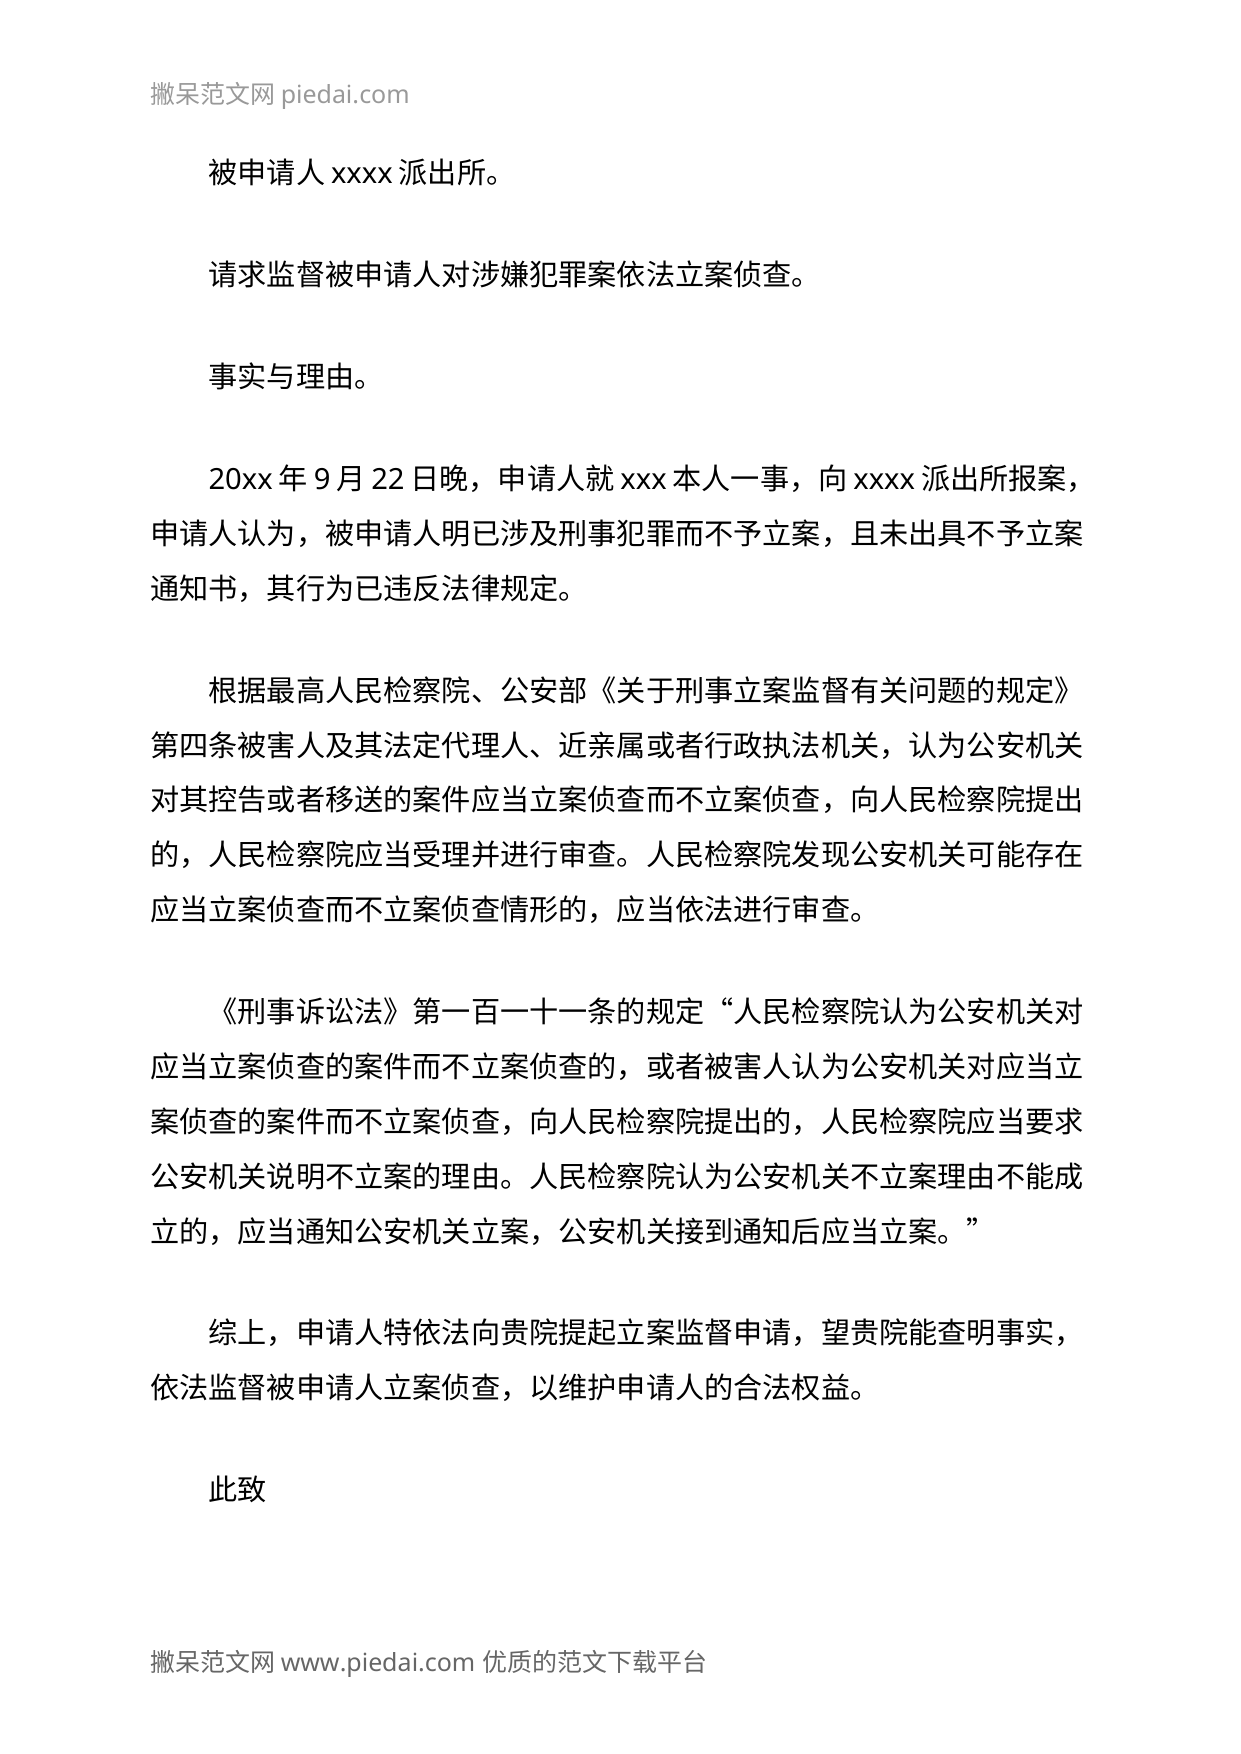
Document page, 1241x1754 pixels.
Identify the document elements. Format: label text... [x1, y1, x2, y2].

text 事实与理由。 [150, 354, 1090, 396]
text 请求监督被申请人对涉嫌犯罪案依法立案侦查。 [150, 252, 1090, 294]
text 根据最高人民检察院、公安部《关于刑事立案监督有关问题的规定》第四条被害人及其法定代理人、近亲属或者行政执法机关，认为公安机关对其控告或者移送的案件应当立案侦查而不立案侦查，向人民检察院提出的，人民检察院应当受理并进行审查。人民检察院发现公安机关可能存在应当立案侦查而不立案侦查情形的，应当依法进行审查。 [150, 667, 1090, 929]
text 综上，申请人特依法向贵院提起立案监督申请，望贵院能查明事实，依法监督被申请人立案侦查，以维护申请人的合法权益。 [150, 1310, 1090, 1407]
text 此致 [150, 1467, 1090, 1509]
text 《刑事诉讼法》第一百一十一条的规定“人民检察院认为公安机关对应当立案侦查的案件而不立案侦查的，或者被害人认为公安机关对应当立案侦查的案件而不立案侦查，向人民检察院提出的，人民检察院应当要求公安机关说明不立案的理由。人民检察院认为公安机关不立案理由不能成立的，应当通知公安机关立案，公安机关接到通知后应当立案。” [150, 988, 1090, 1250]
text 被申请人xxxx派出所。 [150, 150, 1090, 192]
text 20xx年9月22日晚，申请人就xxx本人一事，向xxxx派出所报案，申请人认为，被申请人明已涉及刑事犯罪而不予立案，且未出具不予立案通知书，其行为已违反法律规定。 [150, 456, 1090, 608]
